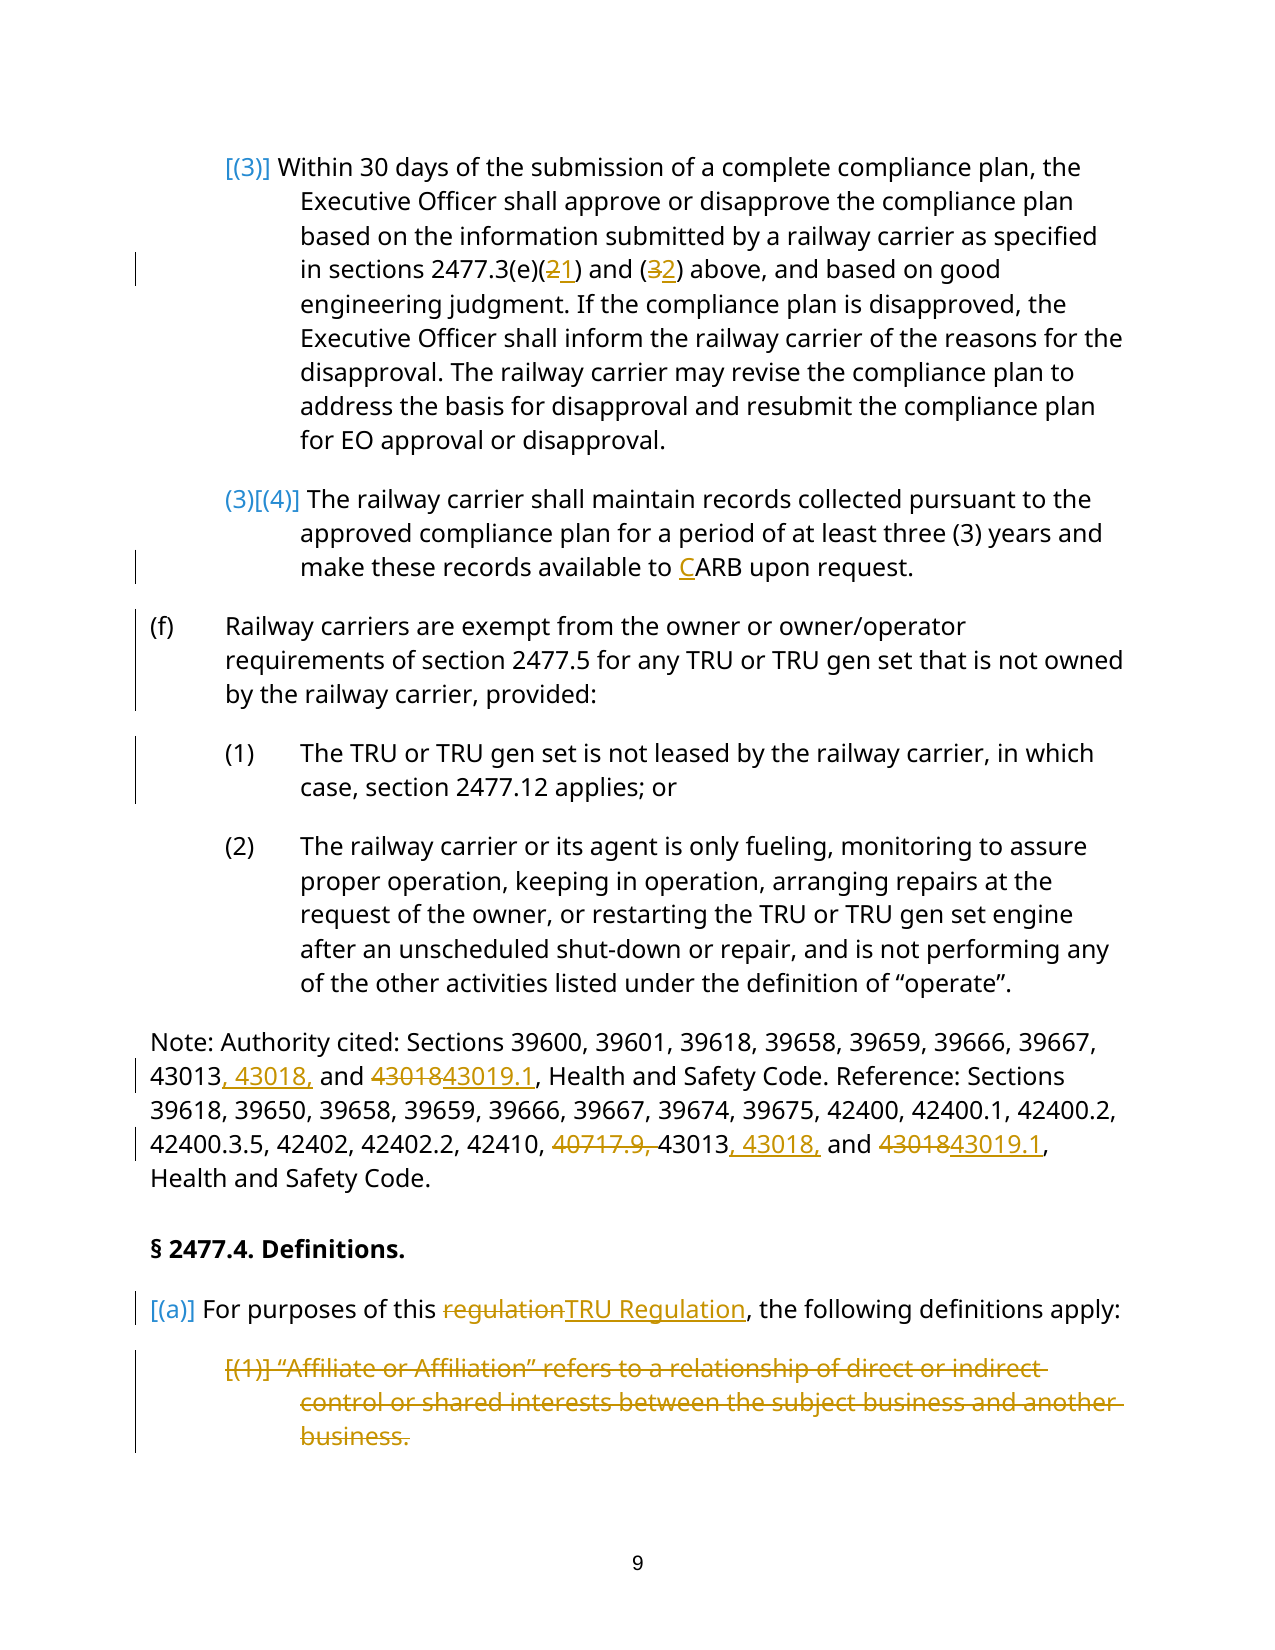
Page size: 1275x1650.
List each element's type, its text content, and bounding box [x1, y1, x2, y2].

subtitle The railway carrier shall maintain records collected pursuant to the approved compliance plan for a period of at least three (3) years and make these records available to ARB upon request. [225, 482, 1125, 584]
subtitle (f) Railway carriers are exempt from the owner or owner/operator requirements of section 2477.5 for any TRU or TRU gen set that is not owned by the railway carrier, provided: [150, 609, 1125, 711]
subtitle The railway carrier or its agent is only fueling, monitoring to assure proper operation, keeping in operation, arranging repairs at the request of the owner, or restarting the TRU or TRU gen set engine after an unscheduled shut-down or repair, and is not performing any of the other activities listed under the definition of “operate”. [225, 829, 1125, 999]
text Note: Authority cited: Sections 39600, 39601, 39618, 39658, 39659, 39666, 39667, 43013 and , Health and Safety Code. Reference: Sections 39618, 39650, 39658, 39659, 39666, 39667, 39674, 39675, 42400, 42400.1, 42400.2, 42400.3.5, 42402, 42402.2, 42410, 43013 and , Health and Safety Code. [150, 1024, 1125, 1195]
subtitle For purposes of this , the following definitions apply: [150, 1291, 1125, 1325]
subtitle 2477.4. Definitions. [150, 1232, 1125, 1266]
subtitle Within 30 days of the submission of a complete compliance plan, the Executive Officer shall approve or disapprove the compliance plan based on the information submitted by a railway carrier as specified in sections 2477.3(e)() and () above, and based on good engineering judgment. If the compliance plan is disapproved, the Executive Officer shall inform the railway carrier of the reasons for the disapproval. The railway carrier may revise the compliance plan to address the basis for disapproval and resubmit the compliance plan for EO approval or disapproval. [225, 150, 1125, 457]
subtitle The TRU or TRU gen set is not leased by the railway carrier, in which case, section 2477.12 applies; or [225, 736, 1125, 804]
